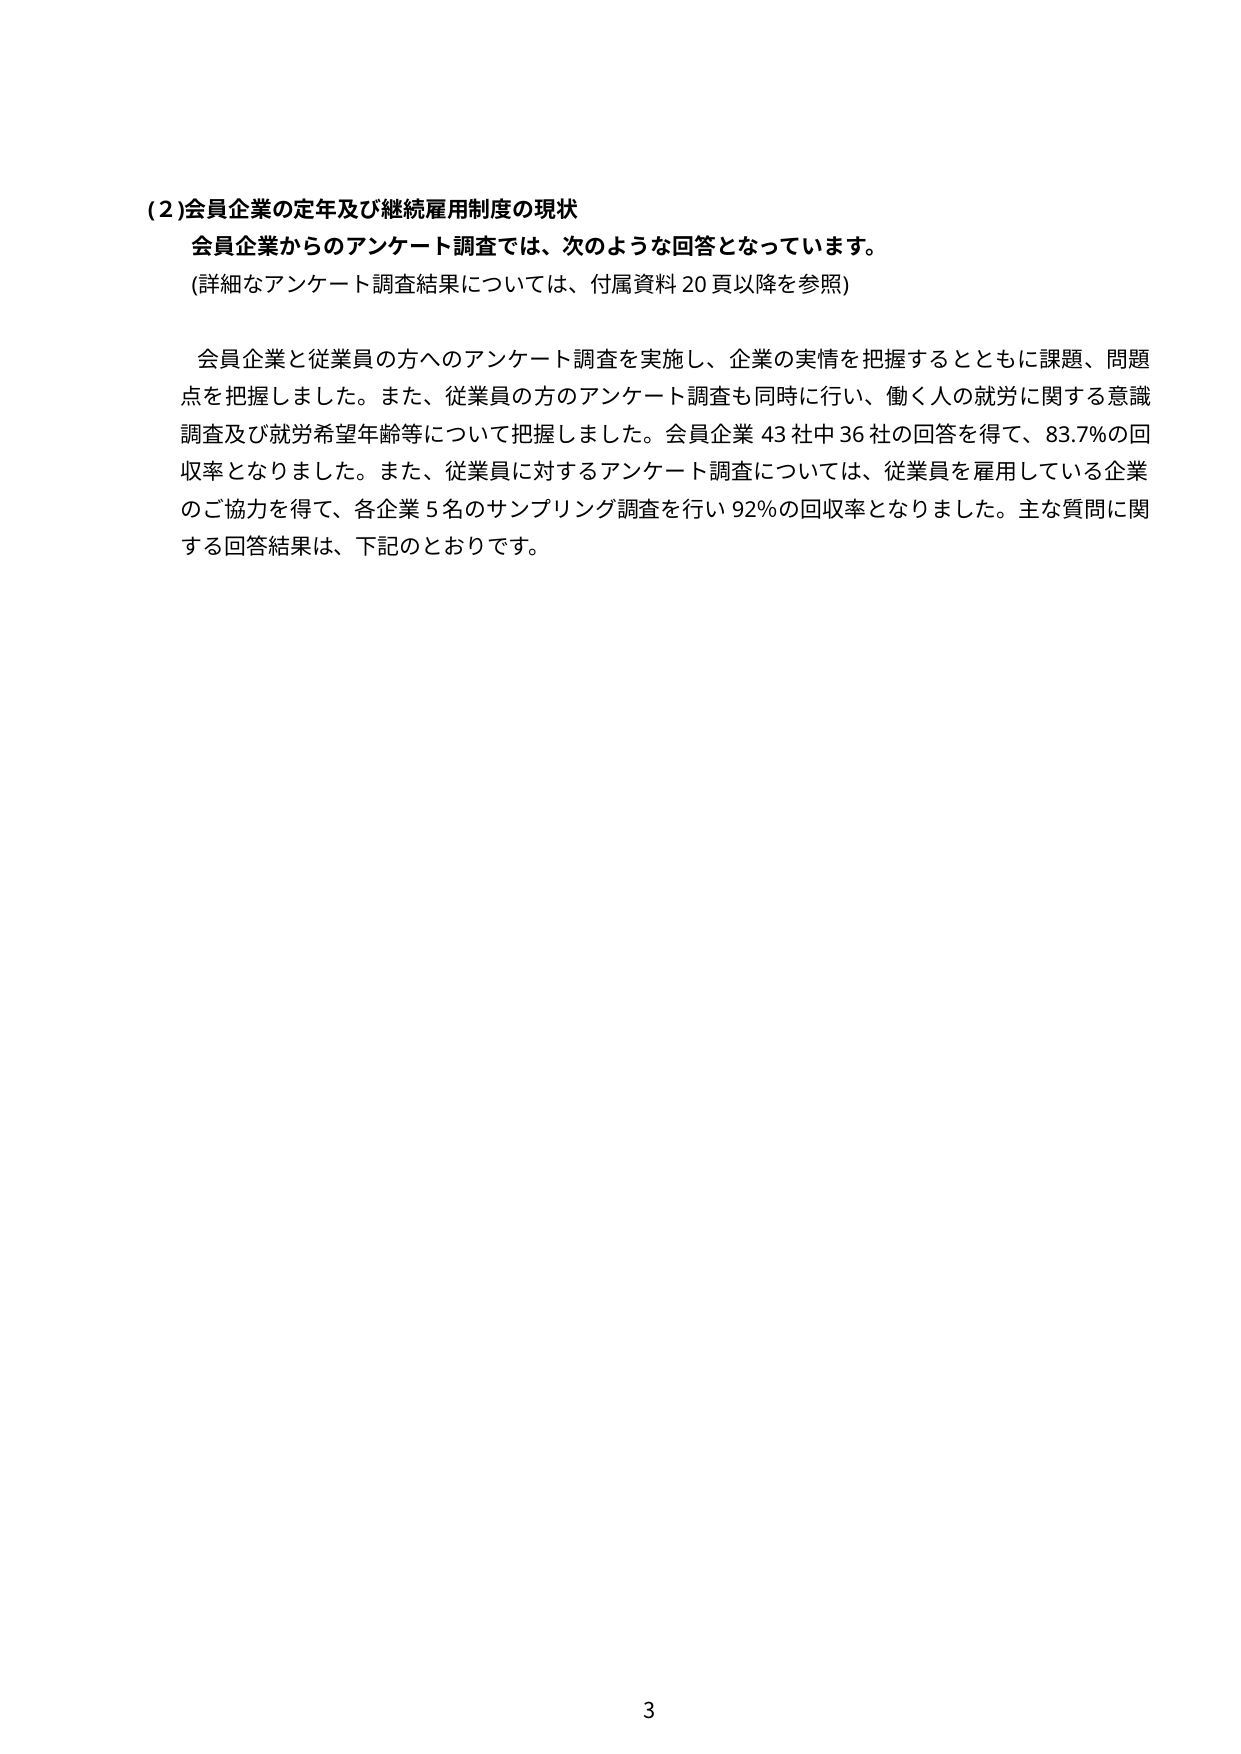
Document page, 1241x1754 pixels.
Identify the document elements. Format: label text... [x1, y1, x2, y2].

text 会員企業と従業員の方へのアンケート調査を実施し、企業の実情を把握するとともに課題、問題点を把握しました。また、従業員の方のアンケート調査も同時に行い、働く人の就労に関する意識調査及び就労希望年齢等について把握しました。会員企業43社中36社の回答を得て、83.7%の回収率となりました。また、従業員に対するアンケート調査については、従業員を雇用している企業のご協力を得て、各企業5名のサンプリング調査を行い92％の回収率となりました。主な質問に関する回答結果は、下記のとおりです。 [148, 339, 1152, 564]
text 会員企業からのアンケート調査では、次のような回答となっています。 [148, 226, 1152, 264]
text (２)会員企業の定年及び継続雇用制度の現状 [148, 189, 1152, 226]
text (詳細なアンケート調査結果については、付属資料20頁以降を参照) [148, 264, 1152, 301]
